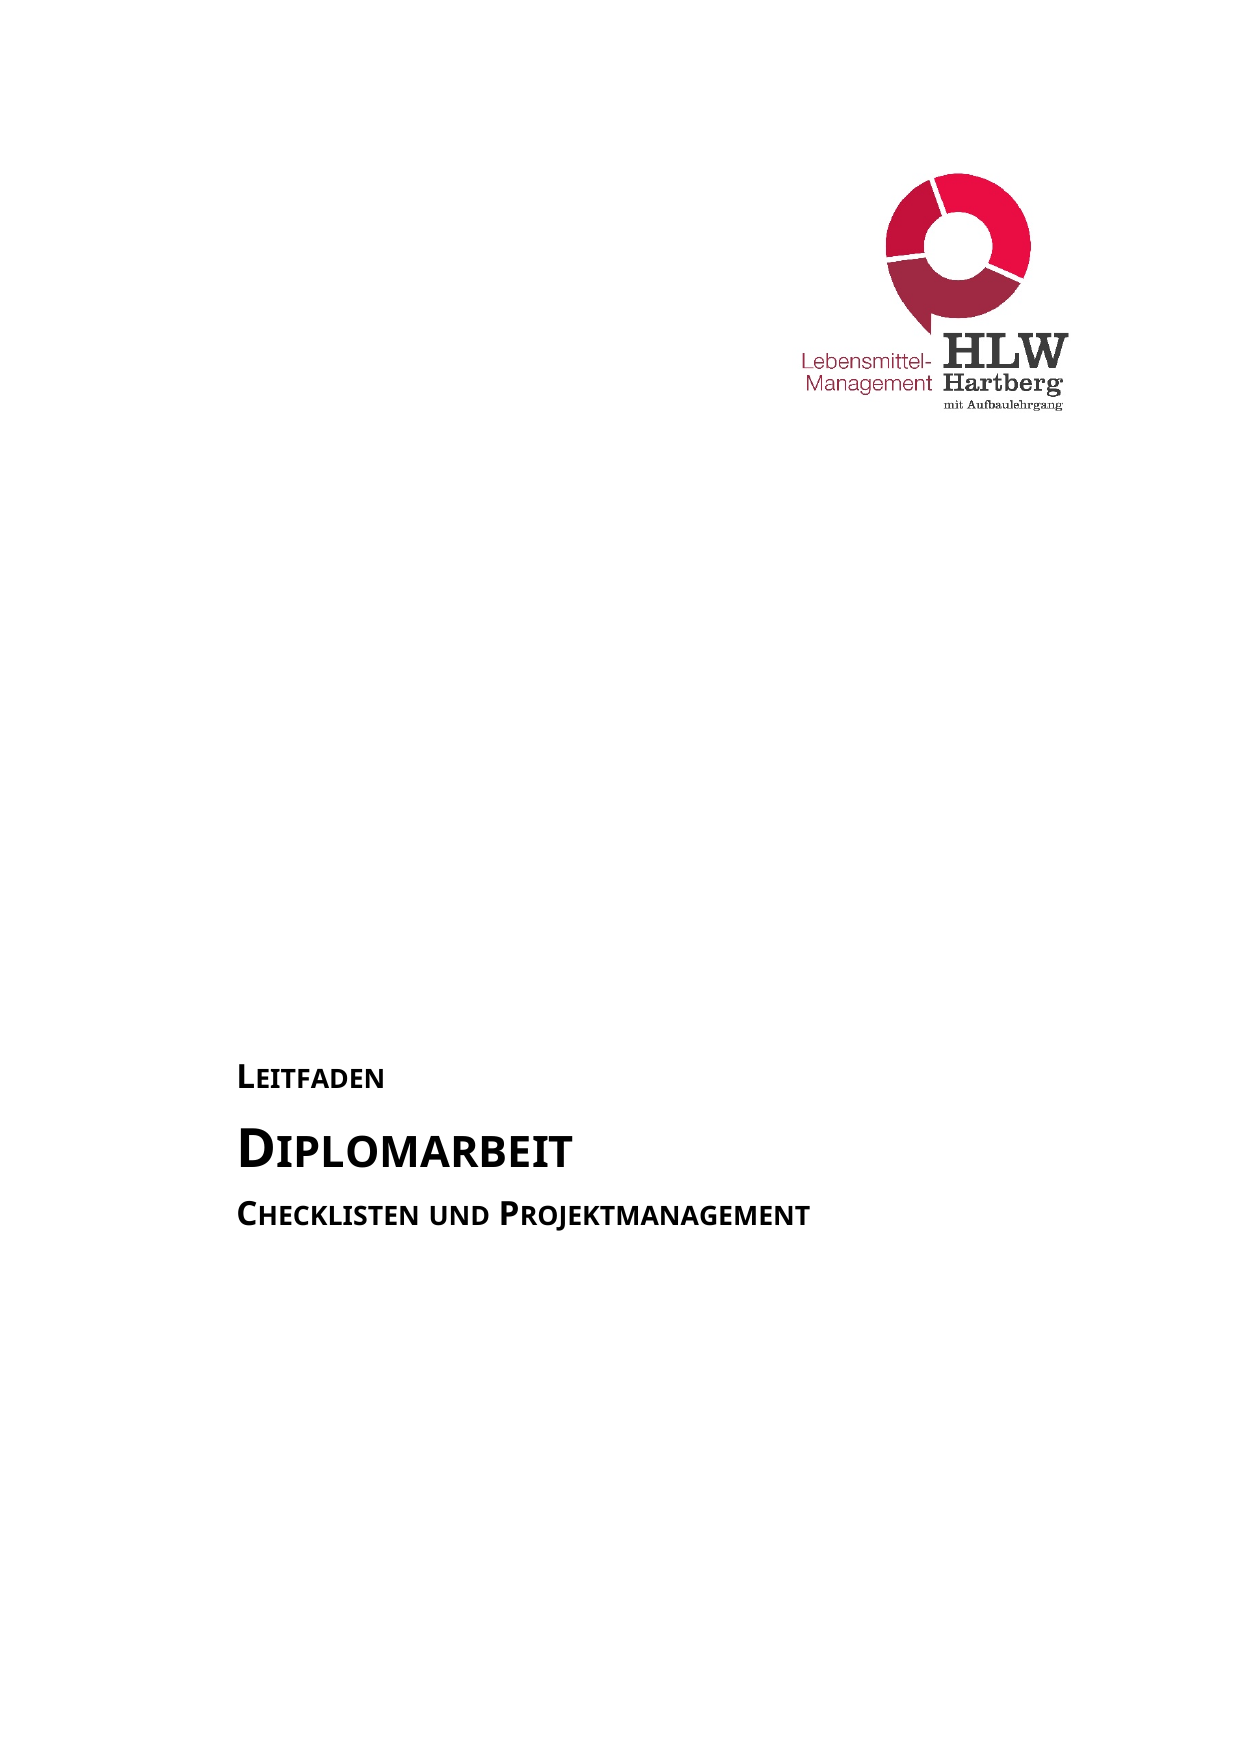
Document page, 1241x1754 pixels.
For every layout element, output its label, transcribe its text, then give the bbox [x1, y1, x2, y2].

picture [748, 118, 1123, 492]
text Leitfaden Diplomarbeit Checklisten und Projektmanagement [236, 1053, 1122, 1235]
